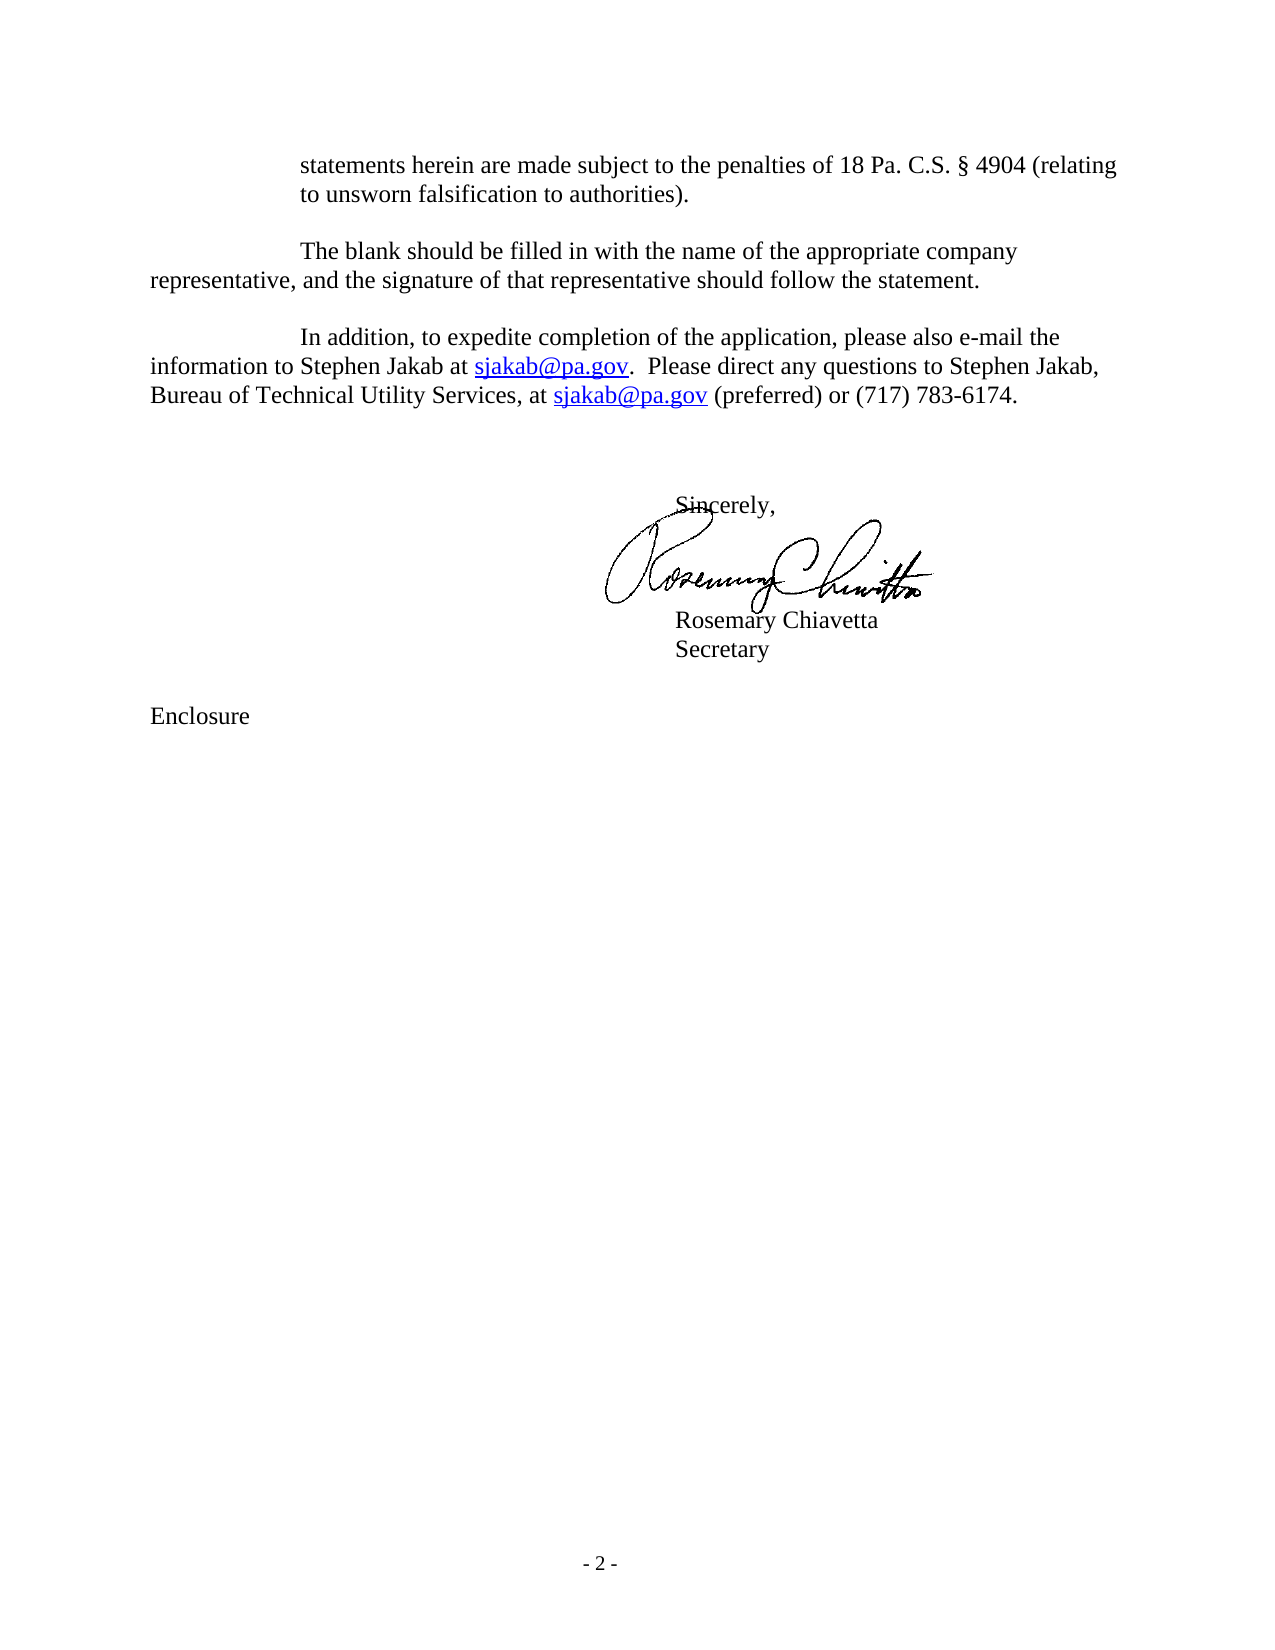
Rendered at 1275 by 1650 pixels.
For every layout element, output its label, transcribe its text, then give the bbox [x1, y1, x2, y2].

text The blank should be filled in with the name of the appropriate company representative, and the signature of that representative should follow the statement. [150, 236, 1134, 294]
text Sincerely, [150, 466, 1125, 519]
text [300, 150, 1125, 207]
text Rosemary Chiavetta [150, 605, 1125, 634]
text Enclosure [150, 701, 1125, 730]
picture [593, 519, 955, 605]
text In addition, to expedite completion of the application, please also e-mail the information to Stephen Jakab at sjakab@pa.gov. Please direct any questions to Stephen Jakab, Bureau of Technical Utility Services, at sjakab@pa.gov (preferred) or (717) 783-6174. [150, 322, 1125, 409]
text Secretary [150, 634, 1125, 663]
